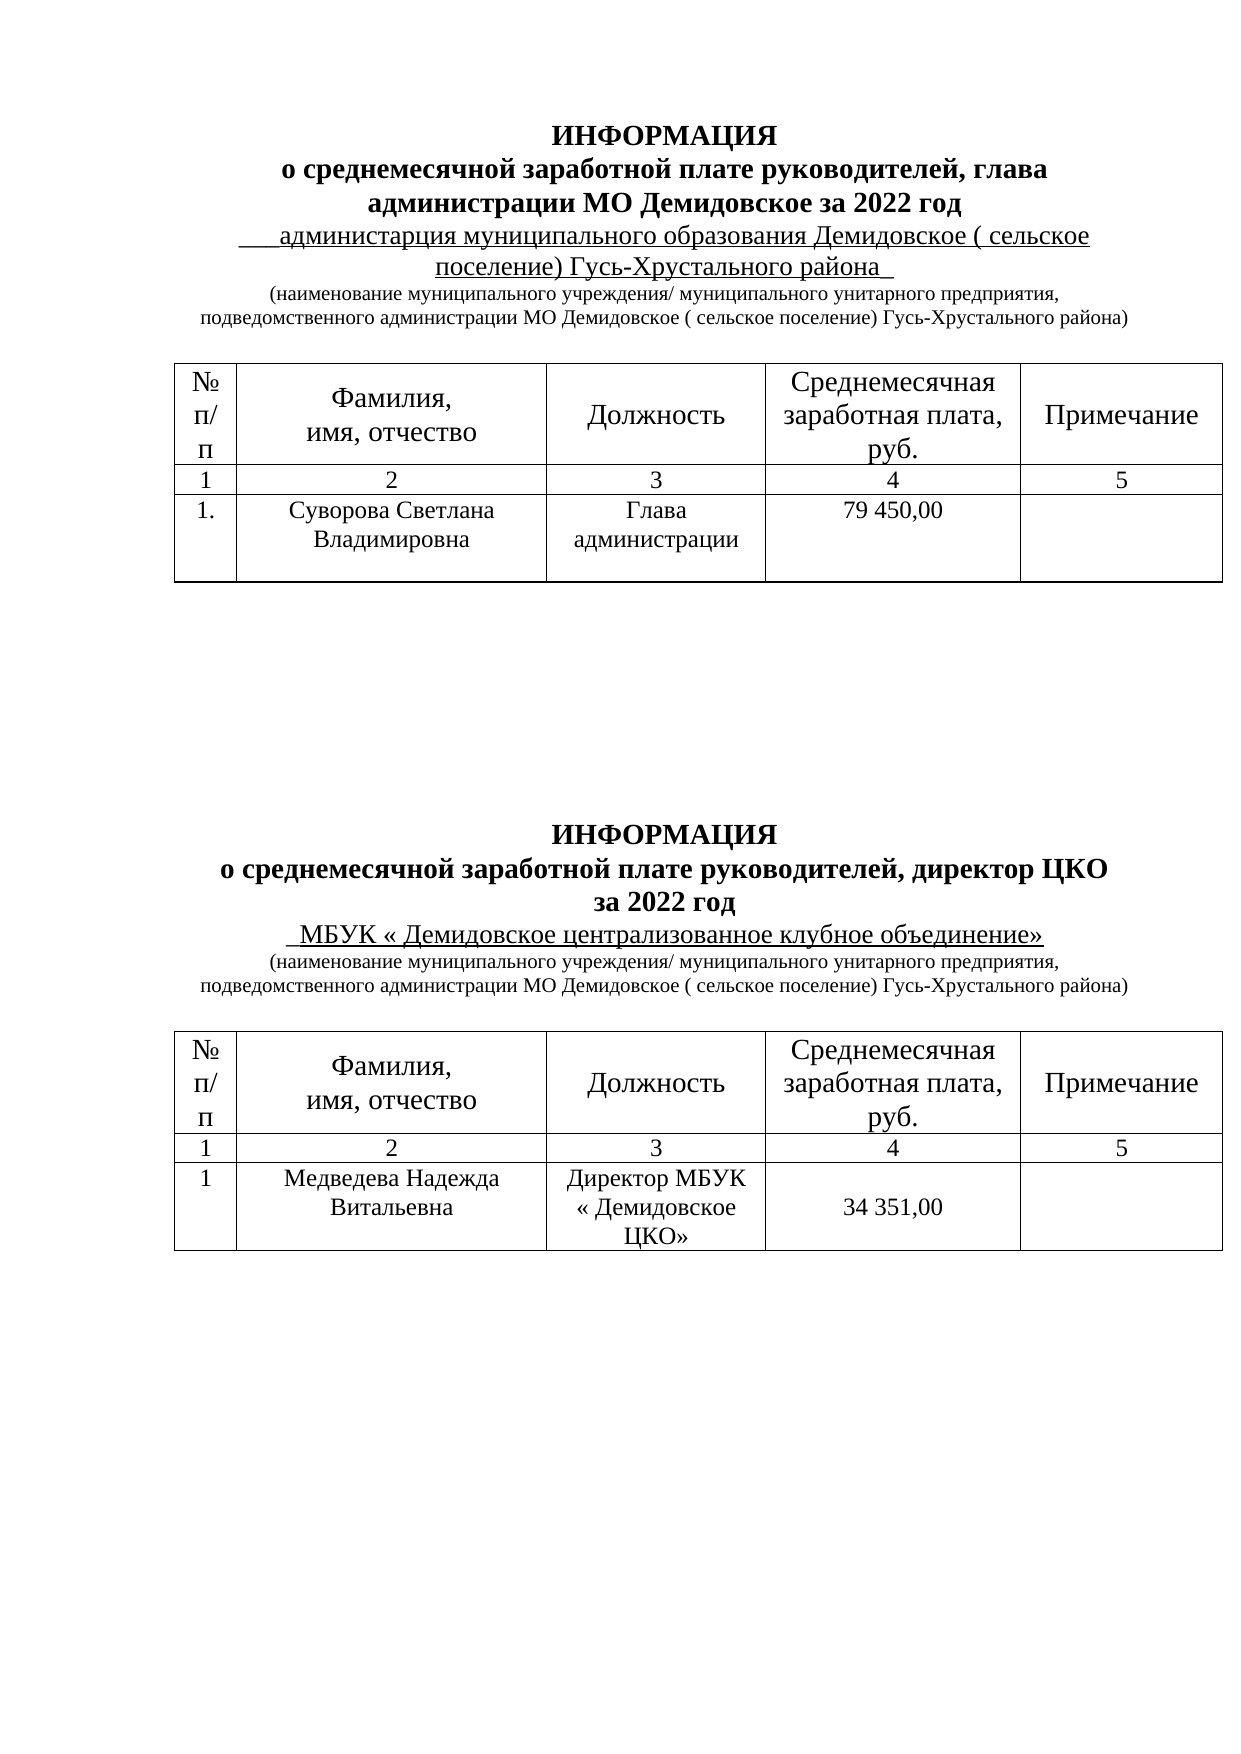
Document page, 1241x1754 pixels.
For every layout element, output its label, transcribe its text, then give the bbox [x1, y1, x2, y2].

table_cell 4 [766, 465, 1020, 494]
text информация [177, 817, 1152, 851]
table_cell Директор МБУК « Демидовское ЦКО» [547, 1163, 765, 1249]
table_header Среднемесячная заработная плата, руб. [766, 364, 1020, 464]
table_cell 2 [237, 465, 546, 494]
table_cell 5 [1021, 1134, 1222, 1162]
text о среднемесячной заработной плате руководителей, глава администрации МО Демидовское за 2022 год [177, 152, 1152, 219]
table_cell 1. [175, 495, 236, 581]
text подведомственного администрации МО Демидовское ( сельское поселение) Гусь-Хрустального района) [177, 973, 1152, 997]
table_cell Глава администрации [547, 495, 765, 581]
table_cell 1 [175, 1163, 236, 1249]
table_cell 34 351,00 [766, 1163, 1020, 1249]
text о среднемесячной заработной плате руководителей, директор ЦКО за 2022 год [177, 851, 1152, 918]
table_cell 2 [237, 1134, 546, 1162]
table_cell 5 [1021, 465, 1222, 494]
table_header № п/п [175, 1032, 236, 1132]
table_header Среднемесячная заработная плата, руб. [766, 1032, 1020, 1132]
table_cell 3 [547, 465, 765, 494]
table_cell 3 [547, 1134, 765, 1162]
table_cell 1 [175, 1134, 236, 1162]
text информация [177, 118, 1152, 152]
table_cell 1 [175, 465, 236, 494]
table_cell 79 450,00 [766, 495, 1020, 581]
text _МБУК « Демидовское централизованное клубное объединение» [177, 918, 1152, 949]
text подведомственного администрации МО Демидовское ( сельское поселение) Гусь-Хрустального района) [177, 305, 1152, 329]
table_cell [1021, 495, 1222, 581]
table_cell Суворова Светлана Владимировна [237, 495, 546, 581]
table_header Фамилия, имя, отчество [237, 364, 546, 464]
table_cell Медведева Надежда Витальевна [237, 1163, 546, 1249]
table_header Примечание [1021, 364, 1222, 464]
table_header Примечание [1021, 1032, 1222, 1132]
table_cell [1021, 1163, 1222, 1249]
table_header № п/п [175, 364, 236, 464]
text (наименование муниципального учреждения/ муниципального унитарного предприятия, [177, 281, 1152, 305]
text (наименование муниципального учреждения/ муниципального унитарного предприятия, [177, 949, 1152, 973]
text ___администарция муниципального образования Демидовское ( сельское поселение) Гусь-Хрустального района_ [177, 219, 1152, 281]
table_header Фамилия, имя, отчество [237, 1032, 546, 1132]
table_header Должность [547, 1032, 765, 1132]
table_header Должность [547, 364, 765, 464]
table_cell 4 [766, 1134, 1020, 1162]
